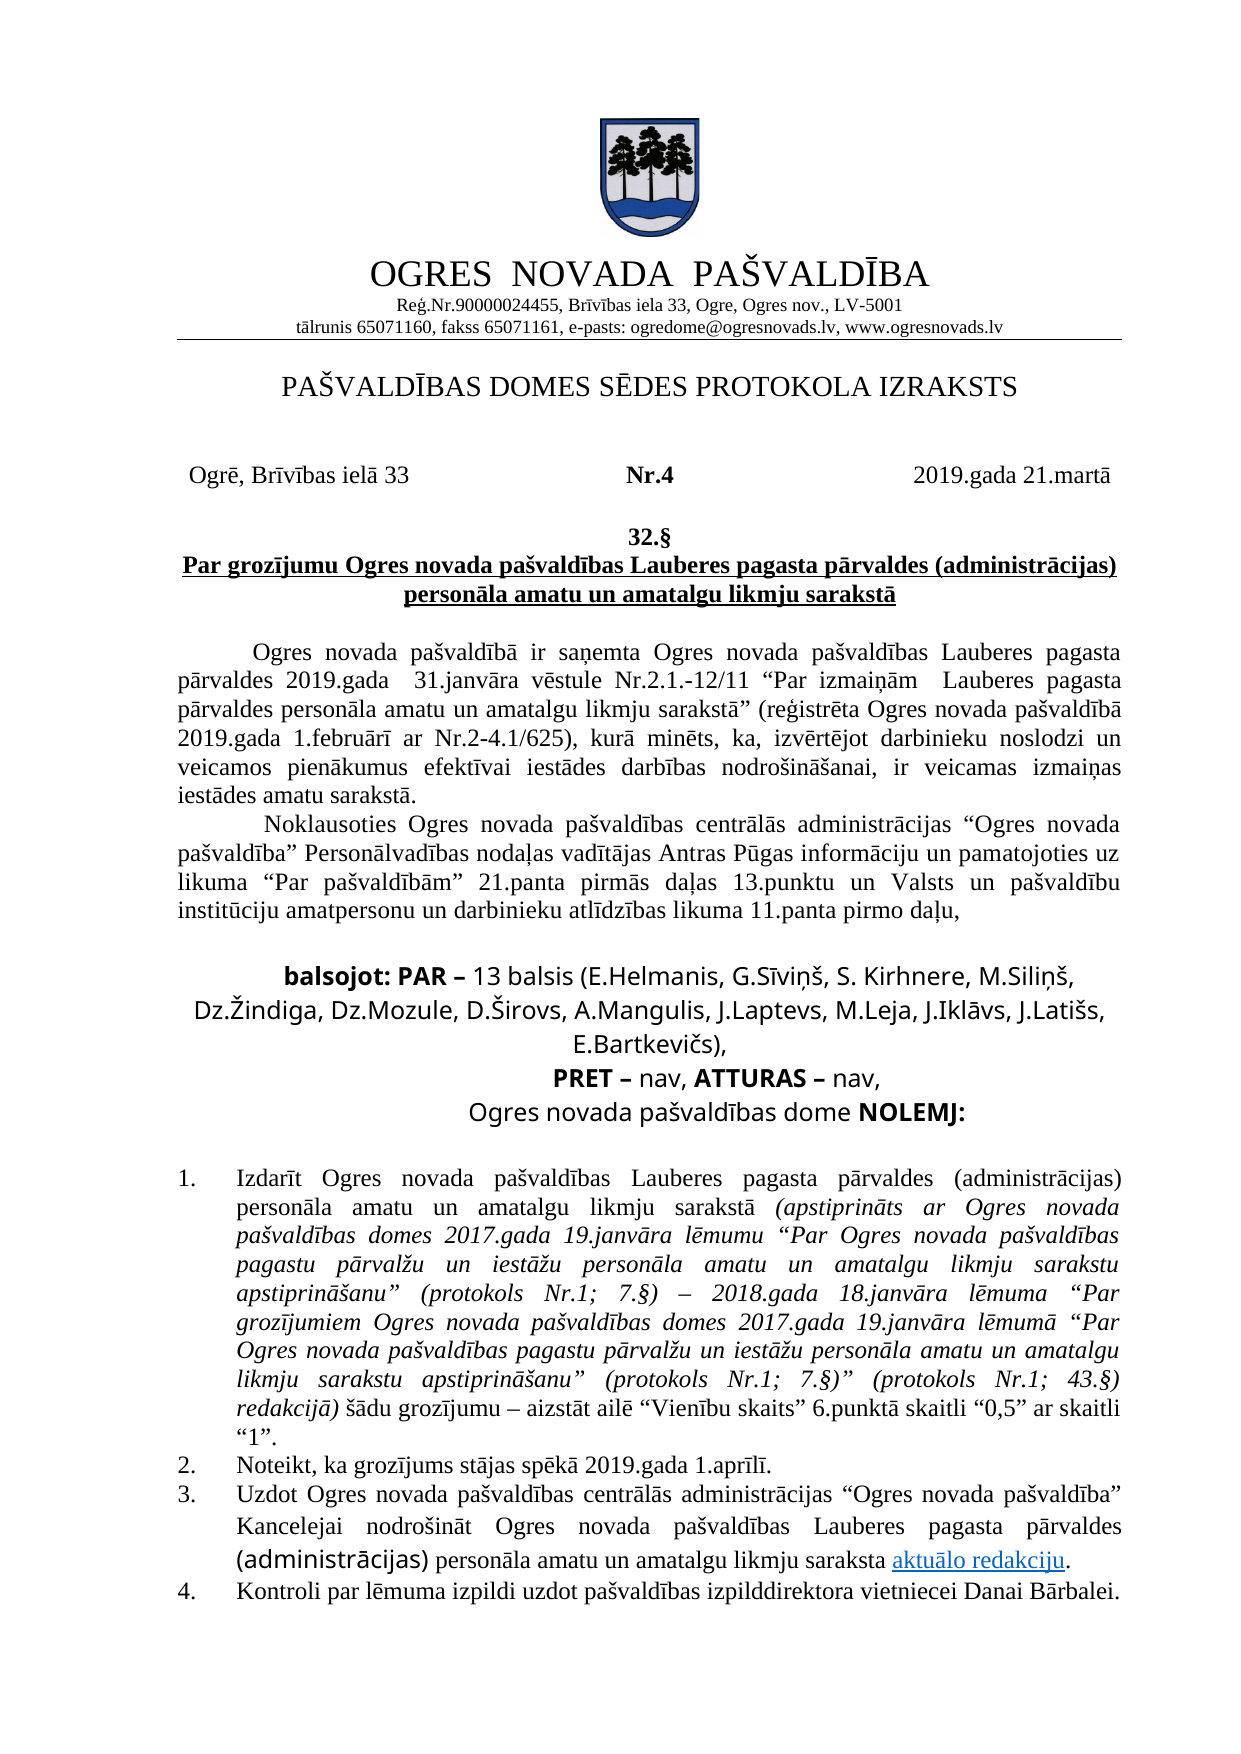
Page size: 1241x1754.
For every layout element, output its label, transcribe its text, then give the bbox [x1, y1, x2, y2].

list balsojot: PAR – 13 balsis (E.Helmanis, G.Sīviņš, S. Kirhnere, M.Siliņš, Dz.Žindiga, Dz.Mozule, D.Širovs, A.Mangulis, J.Laptevs, M.Leja, J.Iklāvs, J.Latišs, E.Bartkevičs), [177, 958, 1122, 1061]
text PAŠVALDĪBAS DOMES SĒDES PROTOKOLA IZRAKSTS [177, 369, 1122, 403]
list Ogres novada pašvaldības dome NOLEMJ: [311, 1095, 1122, 1129]
table_header Ogrē, Brīvības ielā 33 [177, 460, 492, 493]
subtitle Ogres novada pašvaldībā ir saņemta Ogres novada pašvaldības Lauberes pagasta pārvaldes 2019.gada 31.janvāra vēstule Nr.2.1.-12/11 “Par izmaiņām Lauberes pagasta pārvaldes personāla amatu un amatalgu likmju sarakstā” (reģistrēta Ogres novada pašvaldībā 2019.gada 1.februārī ar Nr.2-4.1/625), kurā minēts, ka, izvērtējot darbinieku noslodzi un veicamos pienākumus efektīvai iestādes darbības nodrošināšanai, ir veicamas izmaiņas iestādes amatu sarakstā. [177, 637, 1122, 809]
text OGRES NOVADA PAŠVALDĪBA [177, 251, 1122, 294]
list Kontroli par lēmuma izpildi uzdot pašvaldības izpilddirektora vietniecei Danai Bārbalei. [177, 1576, 1122, 1605]
list Uzdot Ogres novada pašvaldības centrālās administrācijas “Ogres novada pašvaldība” Kancelejai nodrošināt Ogres novada pašvaldības Lauberes pagasta pārvaldes (administrācijas) personāla amatu un amatalgu likmju saraksta aktuālo redakciju. [177, 1479, 1122, 1576]
list PRET – nav, ATTURAS – nav, [311, 1061, 1122, 1095]
table_header 2019.gada 21.martā [807, 460, 1122, 493]
subtitle Noklausoties Ogres novada pašvaldības centrālās administrācijas “Ogres novada pašvaldība” Personālvadības nodaļas vadītājas Antras Pūgas informāciju un pamatojoties uz likuma “Par pašvaldībām” 21.panta pirmās daļas 13.punktu un Valsts un pašvaldību institūciju amatpersonu un darbinieku atlīdzības likuma 11.panta pirmo daļu, [177, 809, 1122, 924]
table_header Nr.4 [492, 460, 807, 493]
picture [600, 118, 700, 237]
text Reģ.Nr.90000024455, Brīvības iela 33, Ogre, Ogres nov., LV-5001 [177, 294, 1122, 316]
text 32.§ [177, 522, 1122, 551]
list Izdarīt Ogres novada pašvaldības Lauberes pagasta pārvaldes (administrācijas) personāla amatu un amatalgu likmju sarakstā (apstiprināts ar Ogres novada pašvaldības domes 2017.gada 19.janvāra lēmumu “Par Ogres novada pašvaldības pagastu pārvalžu un iestāžu personāla amatu un amatalgu likmju sarakstu apstiprināšanu” (protokols Nr.1; 7.§) – 2018.gada 18.janvāra lēmuma “Par grozījumiem Ogres novada pašvaldības domes 2017.gada 19.janvāra lēmumā “Par Ogres novada pašvaldības pagastu pārvalžu un iestāžu personāla amatu un amatalgu likmju sarakstu apstiprināšanu” (protokols Nr.1; 7.§)” (protokols Nr.1; 43.§) redakcijā) šādu grozījumu – aizstāt ailē “Vienību skaits” 6.punktā skaitli “0,5” ar skaitli “1”. [177, 1163, 1122, 1450]
text tālrunis 65071160, fakss 65071161, e-pasts: ogredome@ogresnovads.lv, www.ogresnovads.lv [177, 316, 1122, 339]
subtitle Par grozījumu Ogres novada pašvaldības Lauberes pagasta pārvaldes (administrācijas) personāla amatu un amatalgu likmju sarakstā [177, 551, 1122, 608]
list Noteikt, ka grozījums stājas spēkā 2019.gada 1.aprīlī. [177, 1450, 1122, 1479]
